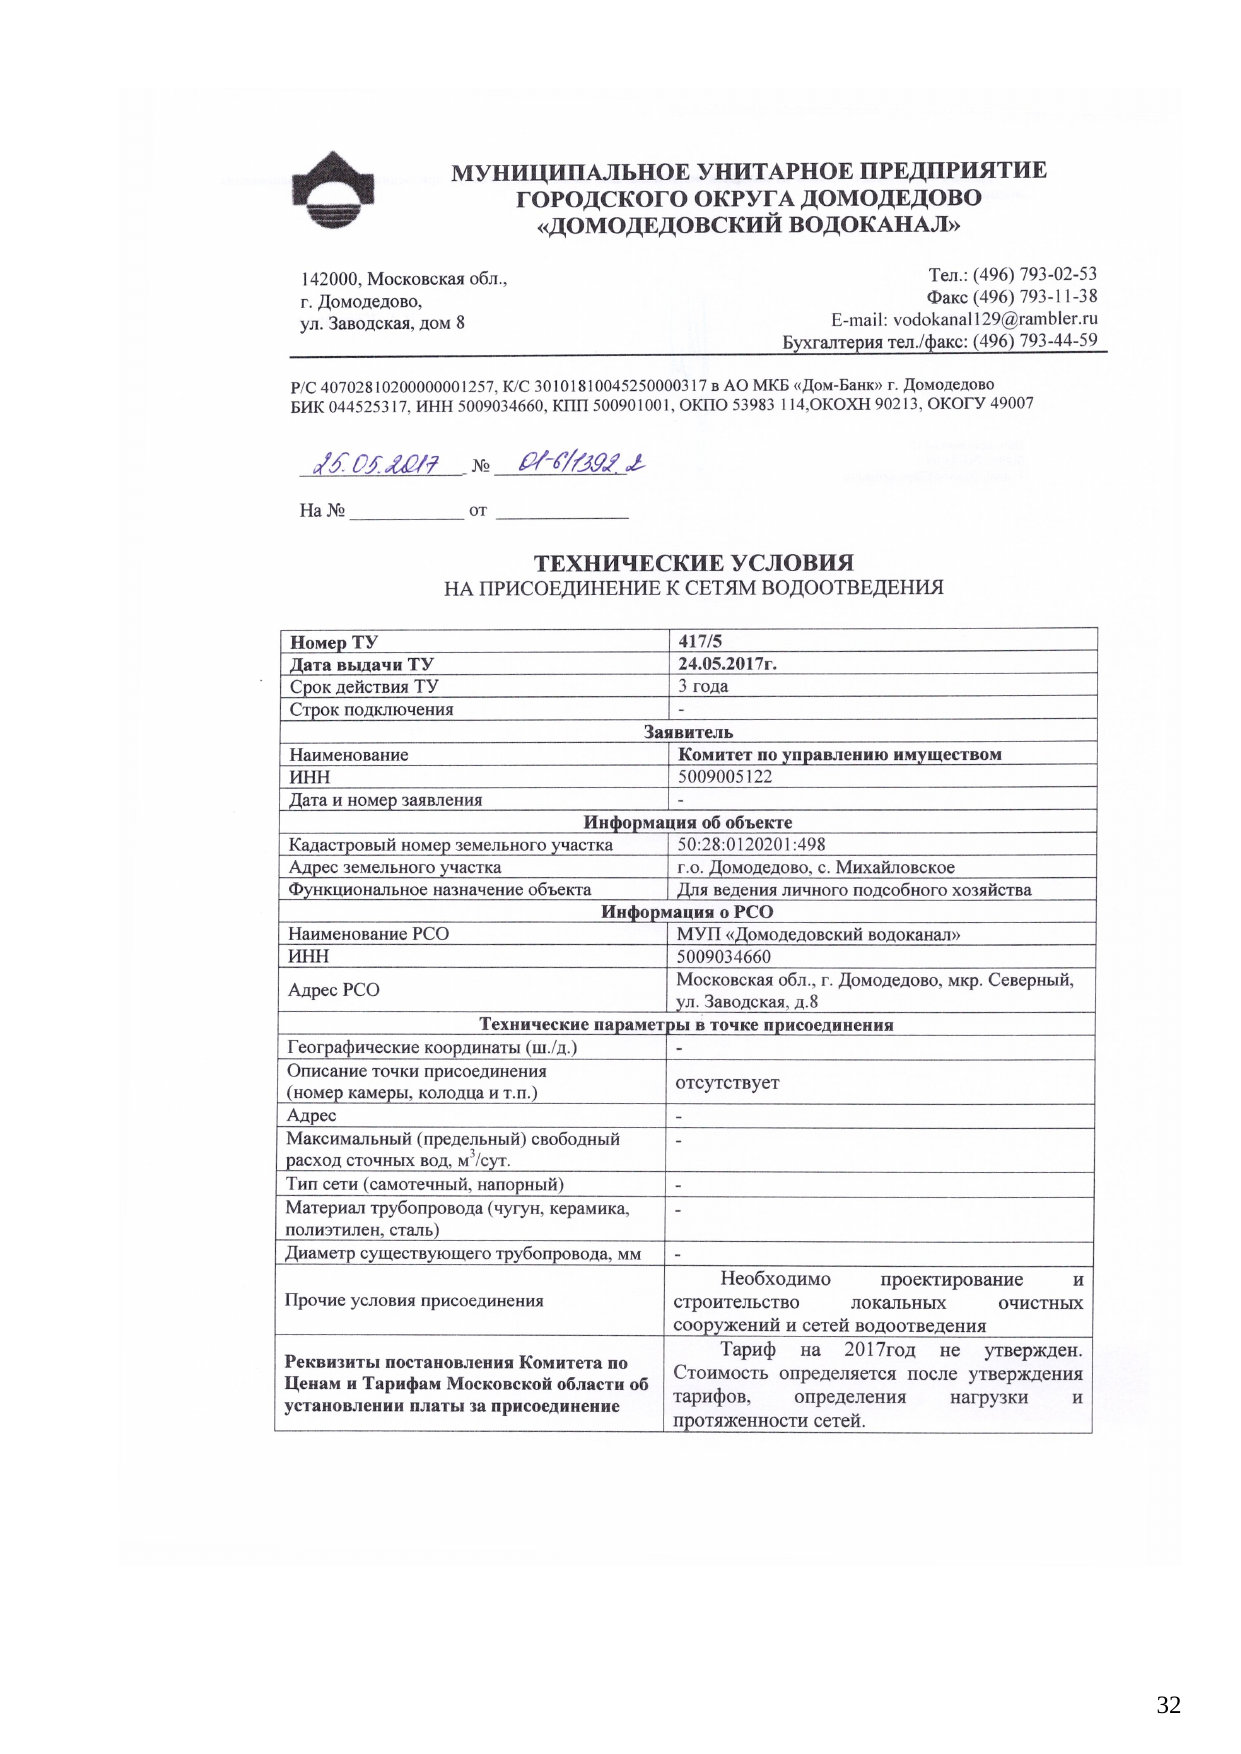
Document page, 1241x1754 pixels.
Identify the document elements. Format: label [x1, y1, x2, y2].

picture [118, 88, 1182, 1566]
